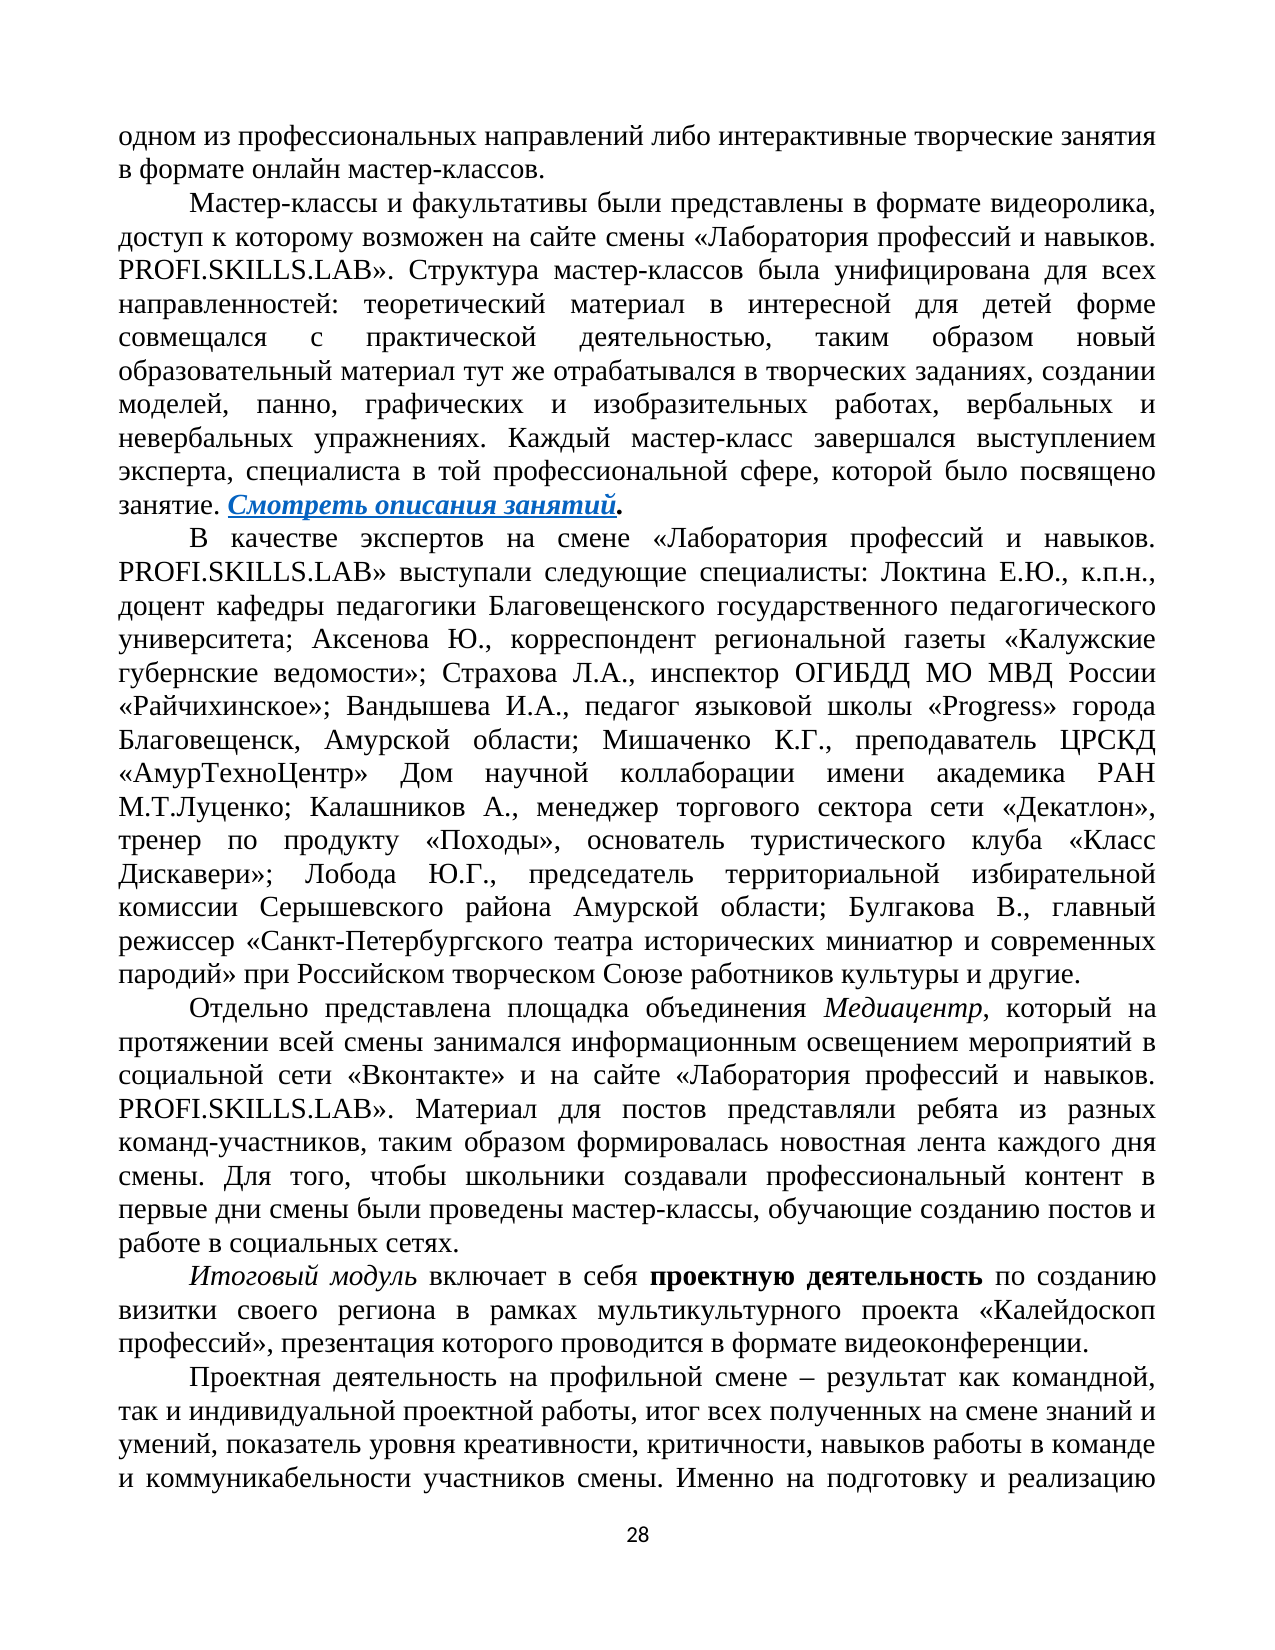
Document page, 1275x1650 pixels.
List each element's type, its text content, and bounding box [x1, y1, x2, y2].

text Итоговый модуль включает в себя проектную деятельность по созданию визитки своего региона в рамках мультикультурного проекта «Калейдоскоп профессий», презентация которого проводится в формате видеоконференции. [118, 1258, 1157, 1359]
text Отдельно представлена площадка объединения Медиацентр, который на протяжении всей смены занимался информационным освещением мероприятий в социальной сети «Вконтакте» и на сайте «Лаборатория профессий и навыков. PROFI.SKILLS.LAB». Материал для постов представляли ребята из разных команд-участников, таким образом формировалась новостная лента каждого дня смены. Для того, чтобы школьники создавали профессиональный контент в первые дни смены были проведены мастер-классы, обучающие созданию постов и работе в социальных сетях. [118, 990, 1157, 1258]
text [118, 1359, 1157, 1493]
text В качестве экспертов на смене «Лаборатория профессий и навыков. PROFI.SKILLS.LAB» выступали следующие специалисты: Локтина Е.Ю., к.п.н., доцент кафедры педагогики Благовещенского государственного педагогического университета; Аксенова Ю., корреспондент региональной газеты «Калужские губернские ведомости»; Страхова Л.А., инспектор ОГИБДД МО МВД России «Райчихинское»; Вандышева И.А., педагог языковой школы «Progress» города Благовещенск, Амурской области; Мишаченко К.Г., преподаватель ЦРСКД «АмурТехноЦентр» Дом научной коллаборации имени академика РАН М.Т.Луценко; Калашников А., менеджер торгового сектора сети «Декатлон», тренер по продукту «Походы», основатель туристического клуба «Класс Дискавери»; Лобода Ю.Г., председатель территориальной избирательной комиссии Серышевского района Амурской области; Булгакова В., главный режиссер «Санкт-Петербургского театра исторических миниатюр и современных пародий» при Российском творческом Союзе работников культуры и другие. [118, 521, 1157, 990]
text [118, 118, 1157, 185]
text Мастер-классы и факультативы были представлены в формате видеоролика, доступ к которому возможен на сайте смены «Лаборатория профессий и навыков. PROFI.SKILLS.LAB». Структура мастер-классов была унифицирована для всех направленностей: теоретический материал в интересной для детей форме совмещался с практической деятельностью, таким образом новый образовательный материал тут же отрабатывался в творческих заданиях, создании моделей, панно, графических и изобразительных работах, вербальных и невербальных упражнениях. Каждый мастер-класс завершался выступлением эксперта, специалиста в той профессиональной сфере, которой было посвящено занятие. Смотреть описания занятий. [118, 185, 1157, 521]
